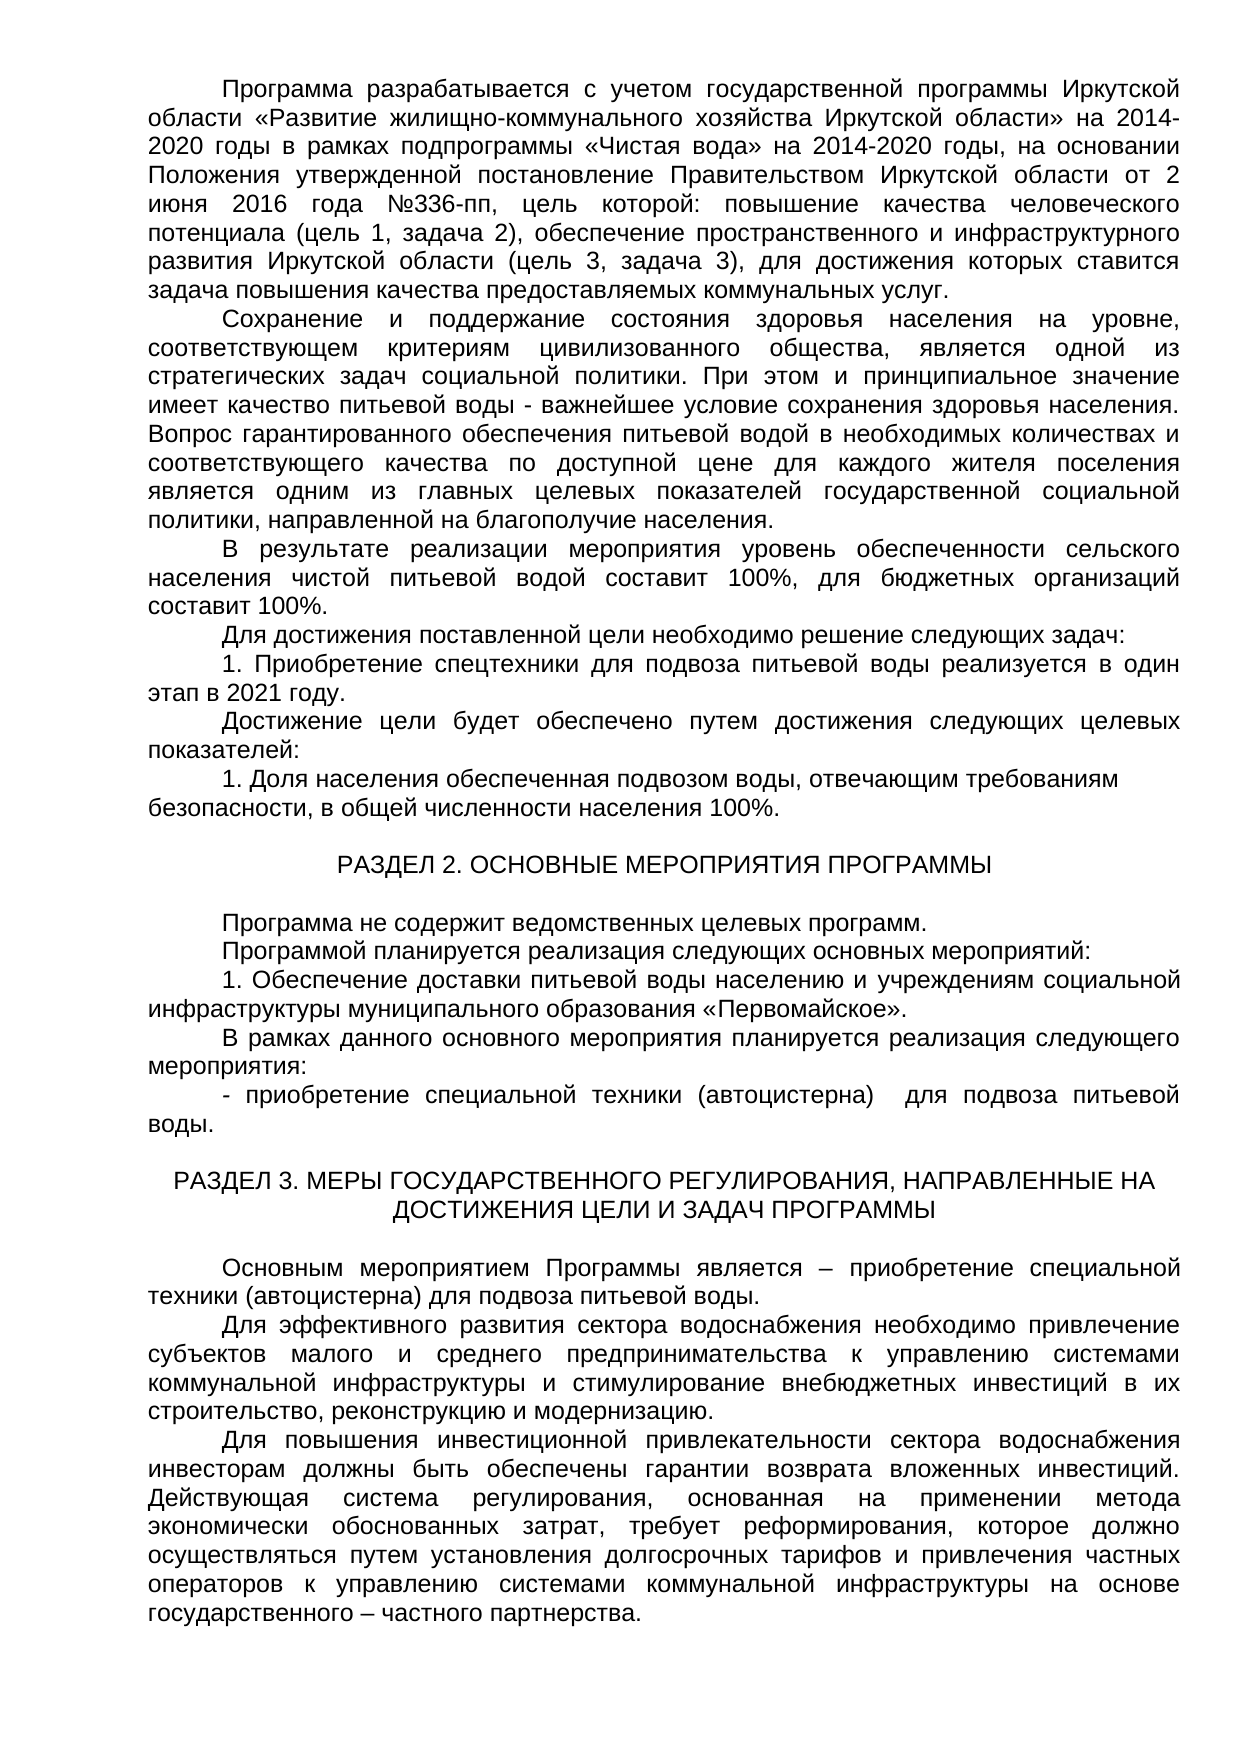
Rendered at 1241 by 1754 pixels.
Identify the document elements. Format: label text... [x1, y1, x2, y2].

text Основным мероприятием Программы является – приобретение специальной техники (автоцистерна) для подвоза питьевой воды. [148, 1253, 1181, 1310]
text Для повышения инвестиционной привлекательности сектора водоснабжения инвесторам должны быть обеспечены гарантии возврата вложенных инвестиций. Действующая система регулирования, основанная на применении метода экономически обоснованных затрат, требует реформирования, которое должно осуществляться путем установления долгосрочных тарифов и привлечения частных операторов к управлению системами коммунальной инфраструктуры на основе государственного – частного партнерства. [148, 1425, 1181, 1626]
text В результате реализации мероприятия уровень обеспеченности сельского населения чистой питьевой водой составит 100%, для бюджетных организаций составит 100%. [148, 534, 1181, 620]
text 1. Доля населения обеспеченная подвозом воды, отвечающим требованиям безопасности, в общей численности населения 100%. [148, 764, 1181, 821]
text РАЗДЕЛ 3. МЕРЫ ГОСУДАРСТВЕННОГО РЕГУЛИРОВАНИЯ, НАПРАВЛЕННЫЕ НА ДОСТИЖЕНИЯ ЦЕЛИ И ЗАДАЧ ПРОГРАММЫ [148, 1166, 1181, 1224]
text В рамках данного основного мероприятия планируется реализация следующего мероприятия: [148, 1023, 1181, 1080]
text Программа разрабатывается с учетом государственной программы Иркутской области «Развитие жилищно-коммунального хозяйства Иркутской области» на 2014-2020 годы в рамках подпрограммы «Чистая вода» на 2014-2020 годы, на основании Положения утвержденной постановление Правительством Иркутской области от 2 июня 2016 года №336-пп, цель которой: повышение качества человеческого потенциала (цель 1, задача 2), обеспечение пространственного и инфраструктурного развития Иркутской области (цель 3, задача 3), для достижения которых ставится задача повышения качества предоставляемых коммунальных услуг. [148, 74, 1181, 304]
text 1. Приобретение спецтехники для подвоза питьевой воды реализуется в один этап в 2021 году. [148, 649, 1181, 706]
text - приобретение специальной техники (автоцистерна) для подвоза питьевой воды. [148, 1080, 1181, 1138]
text Сохранение и поддержание состояния здоровья населения на уровне, соответствующем критериям цивилизованного общества, является одной из стратегических задач социальной политики. При этом и принципиальное значение имеет качество питьевой воды - важнейшее условие сохранения здоровья населения. Вопрос гарантированного обеспечения питьевой водой в необходимых количествах и соответствующего качества по доступной цене для каждого жителя поселения является одним из главных целевых показателей государственной социальной политики, направленной на благополучие населения. [148, 304, 1181, 534]
text Программой планируется реализация следующих основных мероприятий: [148, 936, 1181, 965]
text Для достижения поставленной цели необходимо решение следующих задач: [148, 620, 1181, 649]
text Программа не содержит ведомственных целевых программ. [148, 908, 1181, 936]
text Для эффективного развития сектора водоснабжения необходимо привлечение субъектов малого и среднего предпринимательства к управлению системами коммунальной инфраструктуры и стимулирование внебюджетных инвестиций в их строительство, реконструкцию и модернизацию. [148, 1310, 1181, 1425]
text РАЗДЕЛ 2. ОСНОВНЫЕ МЕРОПРИЯТИЯ ПРОГРАММЫ [148, 850, 1181, 879]
text 1. Обеспечение доставки питьевой воды населению и учреждениям социальной инфраструктуры муниципального образования «Первомайское». [148, 965, 1181, 1023]
text Достижение цели будет обеспечено путем достижения следующих целевых показателей: [148, 706, 1181, 764]
